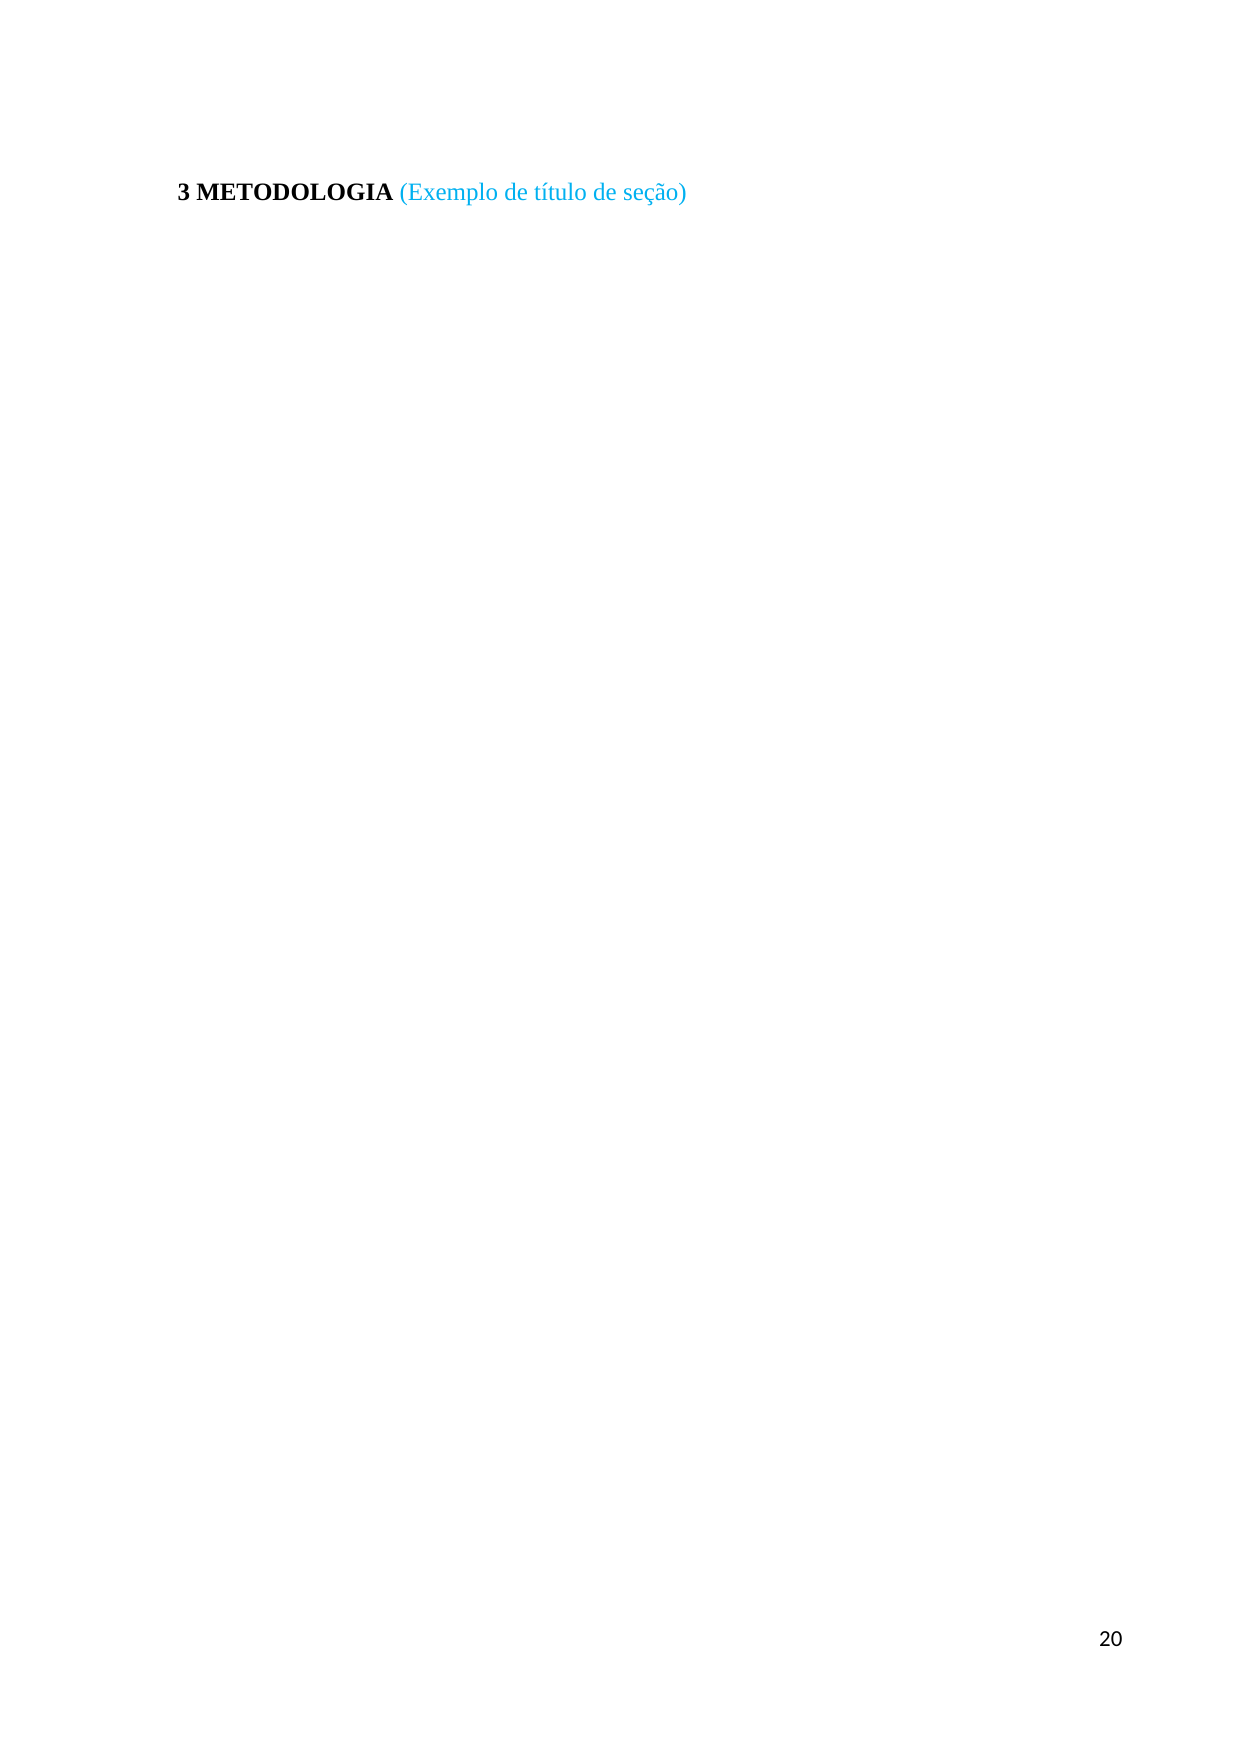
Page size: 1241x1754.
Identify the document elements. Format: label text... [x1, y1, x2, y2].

subtitle 3 METODOLOGIA (Exemplo de título de seção) [177, 177, 1122, 206]
